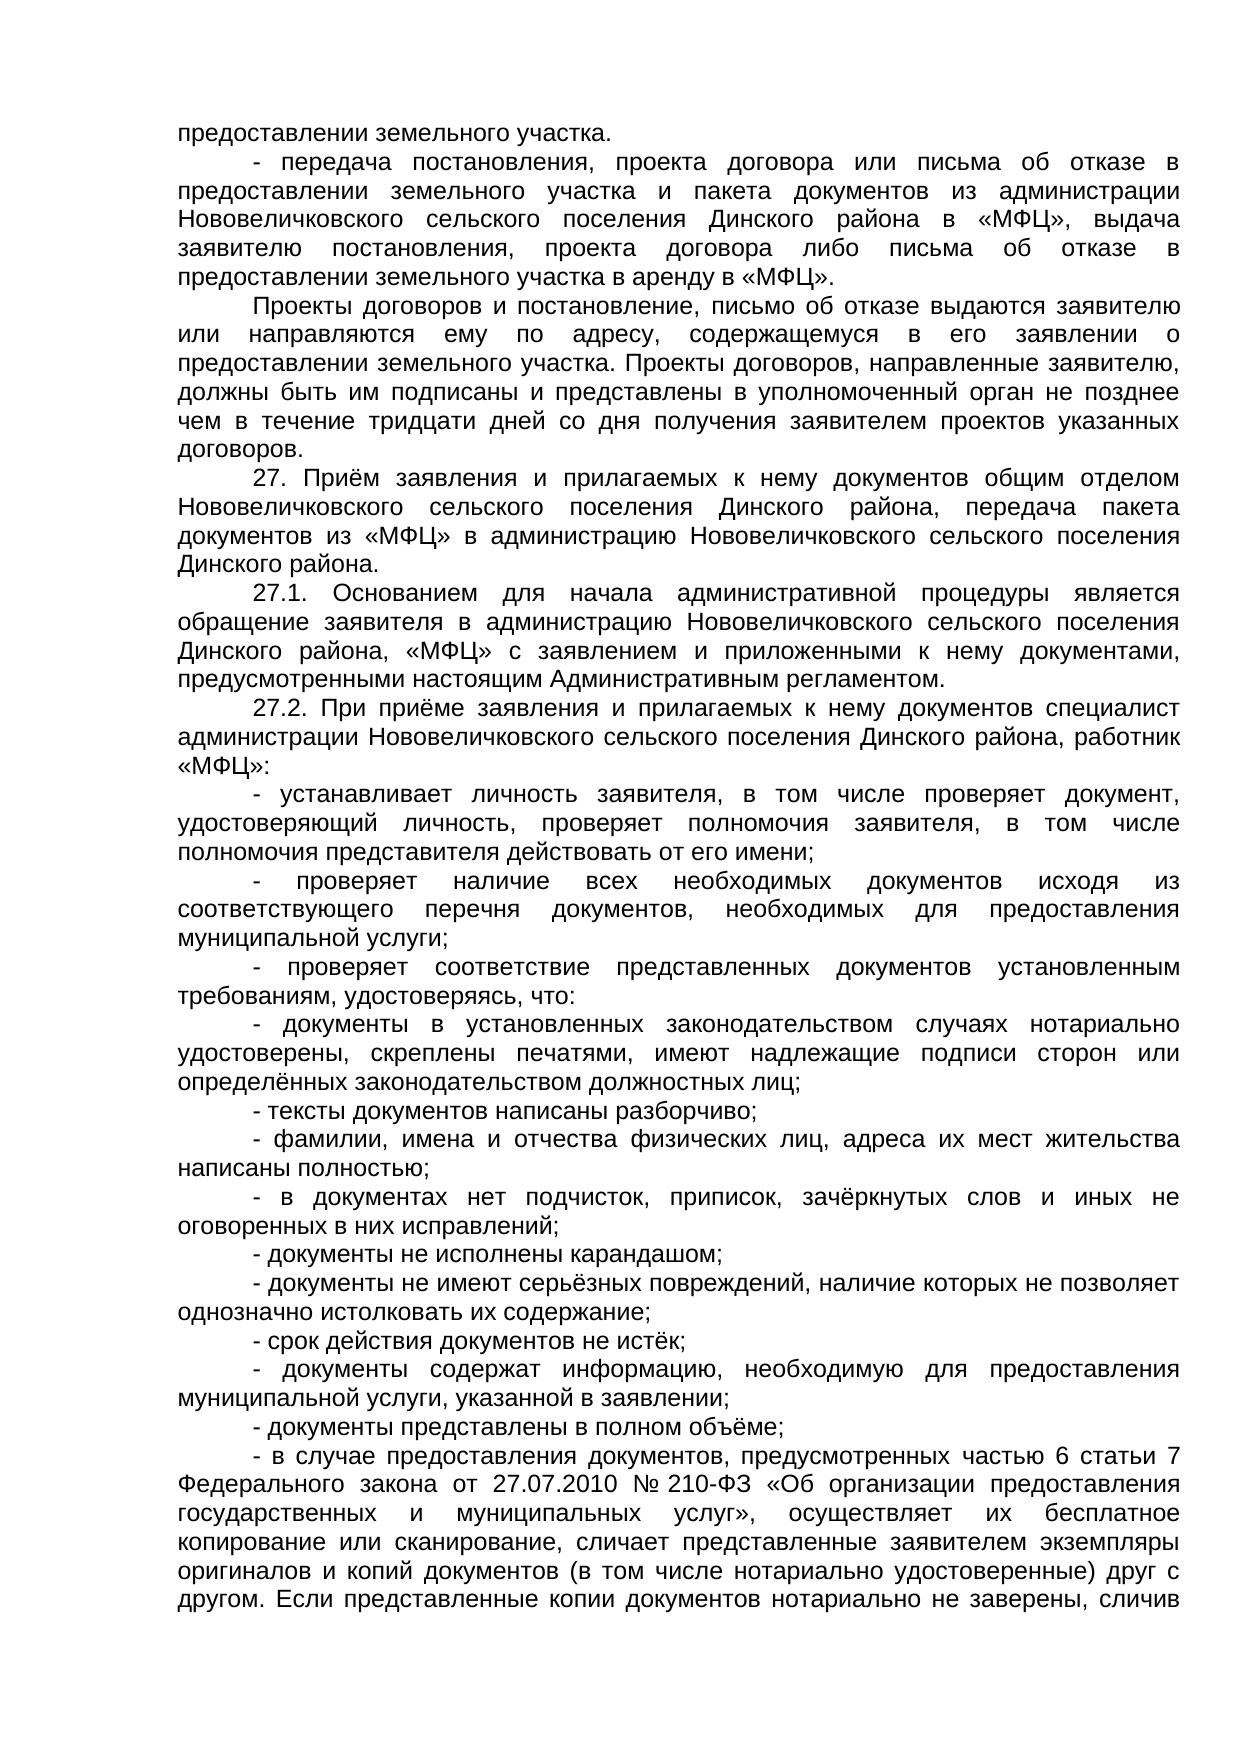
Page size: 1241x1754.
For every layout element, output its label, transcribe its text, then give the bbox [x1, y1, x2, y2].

text - фамилии, имена и отчества физических лиц, адреса их мест жительства написаны полностью; [177, 1124, 1181, 1182]
text Проекты договоров и постановление, письмо об отказе выдаются заявителю или направляются ему по адресу, содержащемуся в его заявлении о предоставлении земельного участка. Проекты договоров, направленные заявителю, должны быть им подписаны и представлены в уполномоченный орган не позднее чем в течение тридцати дней со дня получения заявителем проектов указанных договоров. [177, 291, 1181, 463]
text - тексты документов написаны разборчиво; [177, 1096, 1181, 1124]
text - проверяет соответствие представленных документов установленным требованиям, удостоверяясь, что: [177, 952, 1181, 1009]
text - документы не имеют серьёзных повреждений, наличие которых не позволяет однозначно истолковать их содержание; [177, 1268, 1181, 1326]
text - проверяет наличие всех необходимых документов исходя из соответствующего перечня документов, необходимых для предоставления муниципальной услуги; [177, 866, 1181, 952]
text - устанавливает личность заявителя, в том числе проверяет документ, удостоверяющий личность, проверяет полномочия заявителя, в том числе полномочия представителя действовать от его имени; [177, 779, 1181, 866]
text 27.1. Основанием для начала административной процедуры является обращение заявителя в администрацию Нововеличковского сельского поселения Динского района, «МФЦ» с заявлением и приложенными к нему документами, предусмотренными настоящим Административным регламентом. [177, 578, 1181, 693]
text - в документах нет подчисток, приписок, зачёркнутых слов и иных не оговоренных в них исправлений; [177, 1182, 1181, 1239]
text 27.2. При приёме заявления и прилагаемых к нему документов специалист администрации Нововеличковского сельского поселения Динского района, работник «МФЦ»: [177, 693, 1181, 779]
text - документы не исполнены карандашом; [177, 1239, 1181, 1268]
text - документы содержат информацию, необходимую для предоставления муниципальной услуги, указанной в заявлении; [177, 1354, 1181, 1412]
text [177, 1441, 1181, 1613]
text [177, 118, 1181, 147]
text - срок действия документов не истёк; [177, 1326, 1181, 1354]
text - документы в установленных законодательством случаях нотариально удостоверены, скреплены печатями, имеют надлежащие подписи сторон или определённых законодательством должностных лиц; [177, 1009, 1181, 1096]
text - документы представлены в полном объёме; [177, 1412, 1181, 1441]
text - передача постановления, проекта договора или письма об отказе в предоставлении земельного участка и пакета документов из администрации Нововеличковского сельского поселения Динского района в «МФЦ», выдача заявителю постановления, проекта договора либо письма об отказе в предоставлении земельного участка в аренду в «МФЦ». [177, 147, 1181, 291]
text 27. Приём заявления и прилагаемых к нему документов общим отделом Нововеличковского сельского поселения Динского района, передача пакета документов из «МФЦ» в администрацию Нововеличковского сельского поселения Динского района. [177, 463, 1181, 578]
